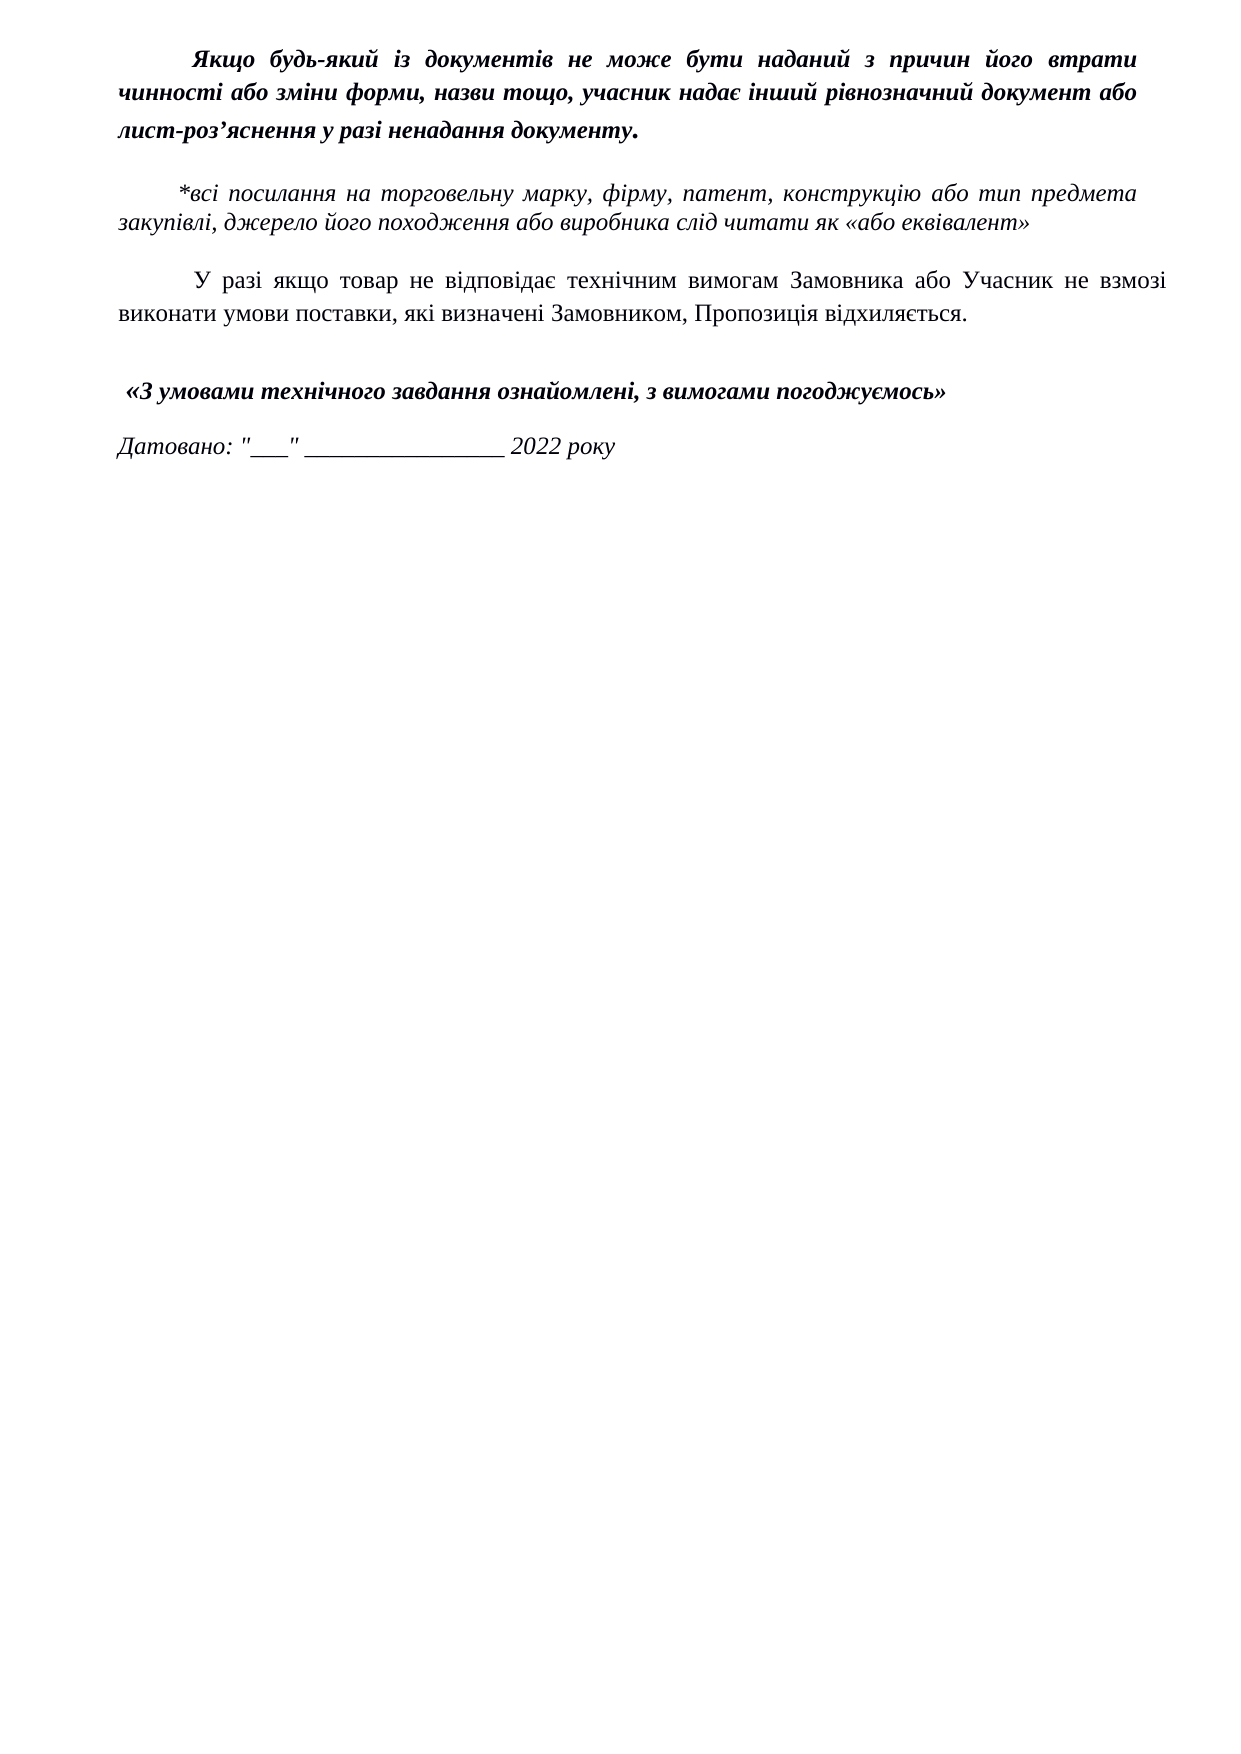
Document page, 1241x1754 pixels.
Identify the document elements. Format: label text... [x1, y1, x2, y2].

text «З умовами технічного завдання ознайомлені, з вимогами погоджуємось» [118, 372, 1137, 406]
text Якщо будь-який із документів не може бути наданий з причин його втрати чинності або зміни форми, назви тощо, учасник надає інший рівнозначний документ або лист-роз’яснення у разі ненадання документу. [118, 44, 1137, 145]
text Датовано: "___" ________________ 2022 року [118, 431, 1137, 460]
text У разі якщо товар не відповідає технічним вимогам Замовника або Учасник не взмозі виконати умови поставки, які визначені Замовником, Пропозиція відхиляється. [118, 265, 1167, 326]
text *всі посилання на торговельну марку, фірму, патент, конструкцію або тип предмета закупівлі, джерело його походження або виробника слід читати як «або еквівалент» [118, 178, 1137, 236]
